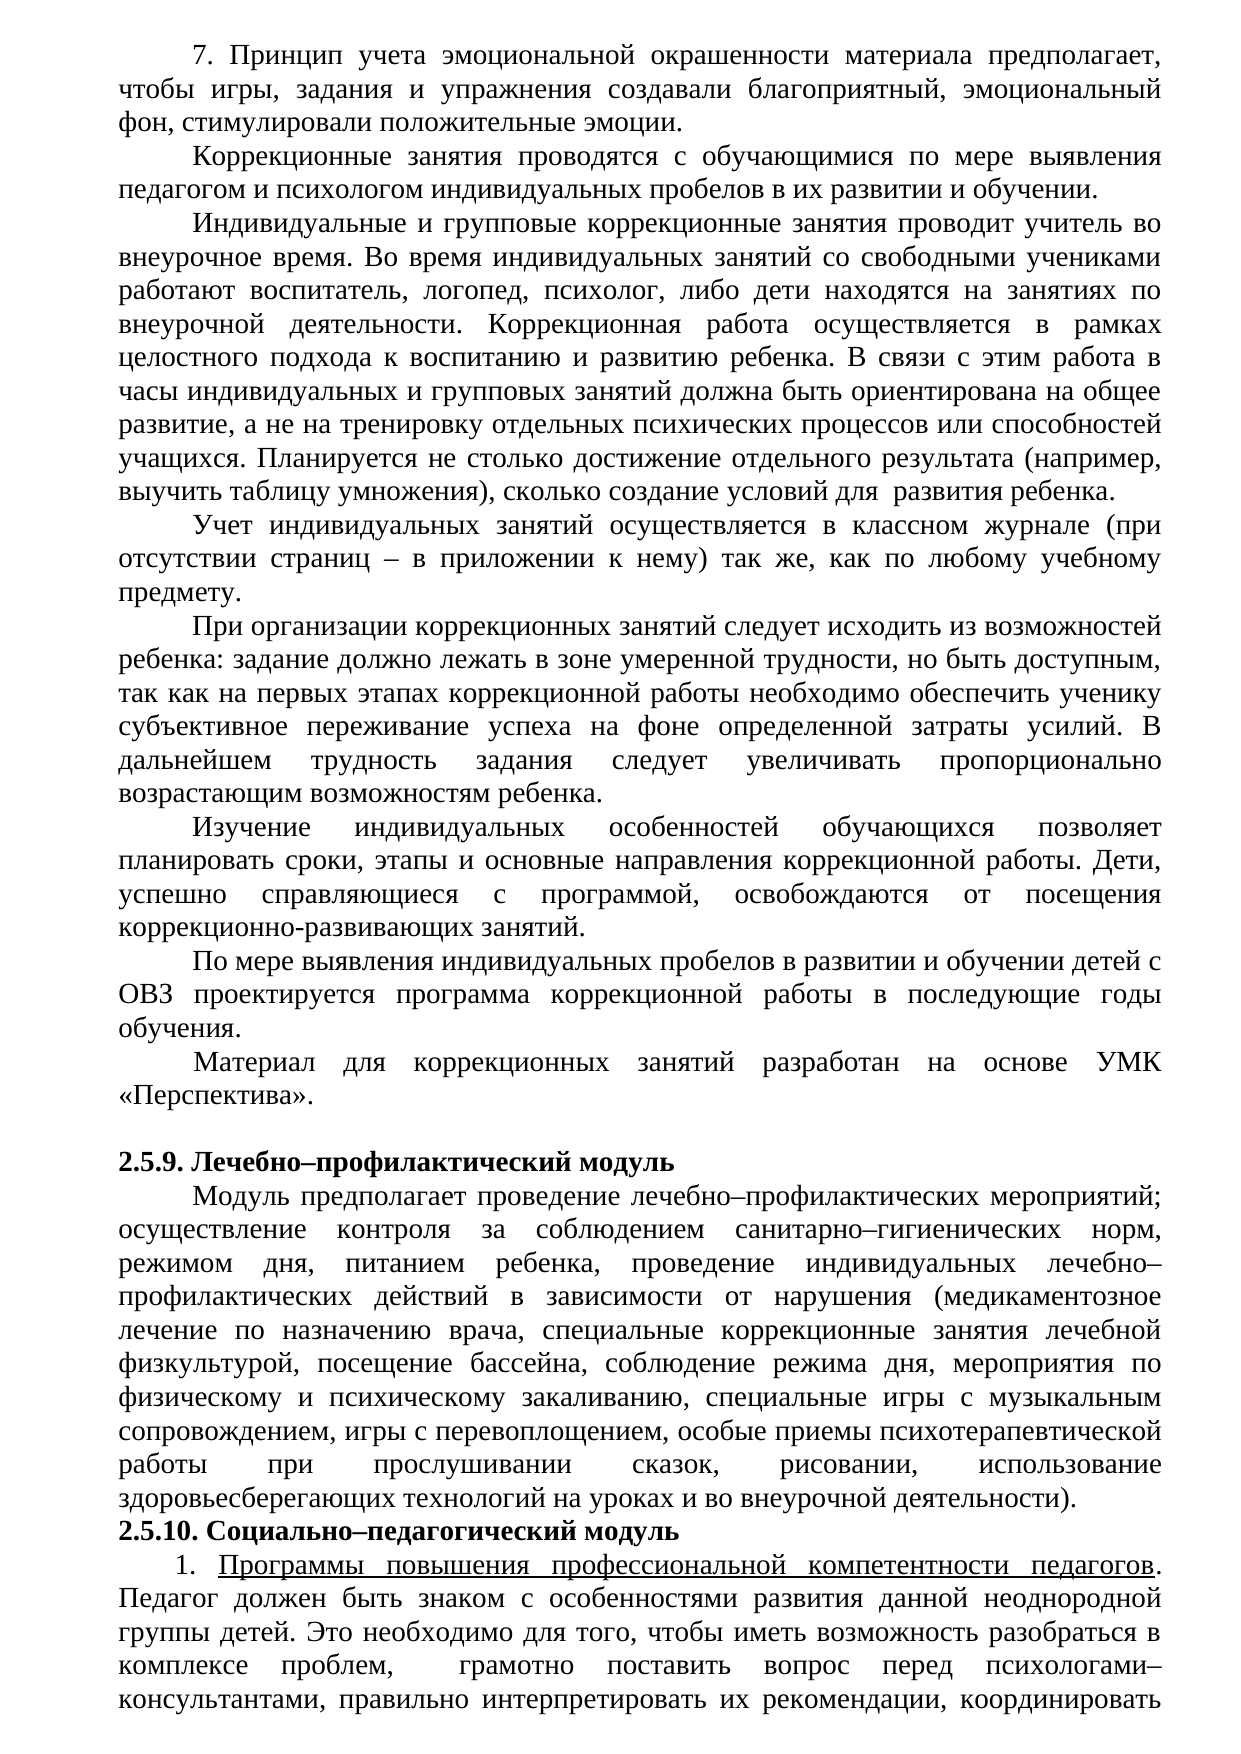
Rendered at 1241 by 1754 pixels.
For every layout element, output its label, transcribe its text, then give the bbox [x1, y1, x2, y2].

text Коррекционные занятия проводятся с обучающимися по мере выявления педагогом и психологом индивидуальных пробелов в их развитии и обучении. [118, 138, 1162, 205]
text 2.5.9. Лечебно–профилактический модуль [118, 1144, 1162, 1178]
text 2.5.10. Социально–педагогический модуль [118, 1513, 1162, 1547]
text Материал для коррекционных занятий разработан на основе УМК «Перспектива». [118, 1044, 1162, 1111]
text Модуль предполагает проведение лечебно–профилактических мероприятий; осуществление контроля за соблюдением санитарно–гигиенических норм, режимом дня, питанием ребенка, проведение индивидуальных лечебно–профилактических действий в зависимости от нарушения (медикаментозное лечение по назначению врача, специальные коррекционные занятия лечебной физкультурой, посещение бассейна, соблюдение режима дня, мероприятия по физическому и психическому закаливанию, специальные игры с музыкальным сопровождением, игры с перевоплощением, особые приемы психотерапевтической работы при прослушивании сказок, рисовании, использование здоровьесберегающих технологий на уроках и во внеурочной деятельности). [118, 1178, 1162, 1513]
text 7. Принцип учета эмоциональной окрашенности материала предполагает, чтобы игры, задания и упражнения создавали благоприятный, эмоциональный фон, стимулировали положительные эмоции. [118, 37, 1162, 138]
text При организации коррекционных занятий следует исходить из возможностей ребенка: задание должно лежать в зоне умеренной трудности, но быть доступным, так как на первых этапах коррекционной работы необходимо обеспечить ученику субъективное переживание успеха на фоне определенной затраты усилий. В дальнейшем трудность задания следует увеличивать пропорционально возрастающим возможностям ребенка. [118, 608, 1162, 809]
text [118, 1547, 1162, 1714]
text Изучение индивидуальных особенностей обучающихся позволяет планировать сроки, этапы и основные направления коррекционной работы. Дети, успешно справляющиеся с программой, освобождаются от посещения коррекционно-развивающих занятий. [118, 809, 1162, 943]
text Индивидуальные и групповые коррекционные занятия проводит учитель во внеурочное время. Во время индивидуальных занятий со свободными учениками работают воспитатель, логопед, психолог, либо дети находятся на занятиях по внеурочной деятельности. Коррекционная работа осуществляется в рамках целостного подхода к воспитанию и развитию ребенка. В связи с этим работа в часы индивидуальных и групповых занятий должна быть ориентирована на общее развитие, а не на тренировку отдельных психических процессов или способностей учащихся. Планируется не столько достижение отдельного результата (например, выучить таблицу умножения), сколько создание условий для развития ребенка. [118, 205, 1162, 507]
text Учет индивидуальных занятий осуществляется в классном журнале (при отсутствии страниц – в приложении к нему) так же, как по любому учебному предмету. [118, 507, 1162, 608]
text По мере выявления индивидуальных пробелов в развитии и обучении детей с ОВЗ проектируется программа коррекционной работы в последующие годы обучения. [118, 943, 1162, 1044]
